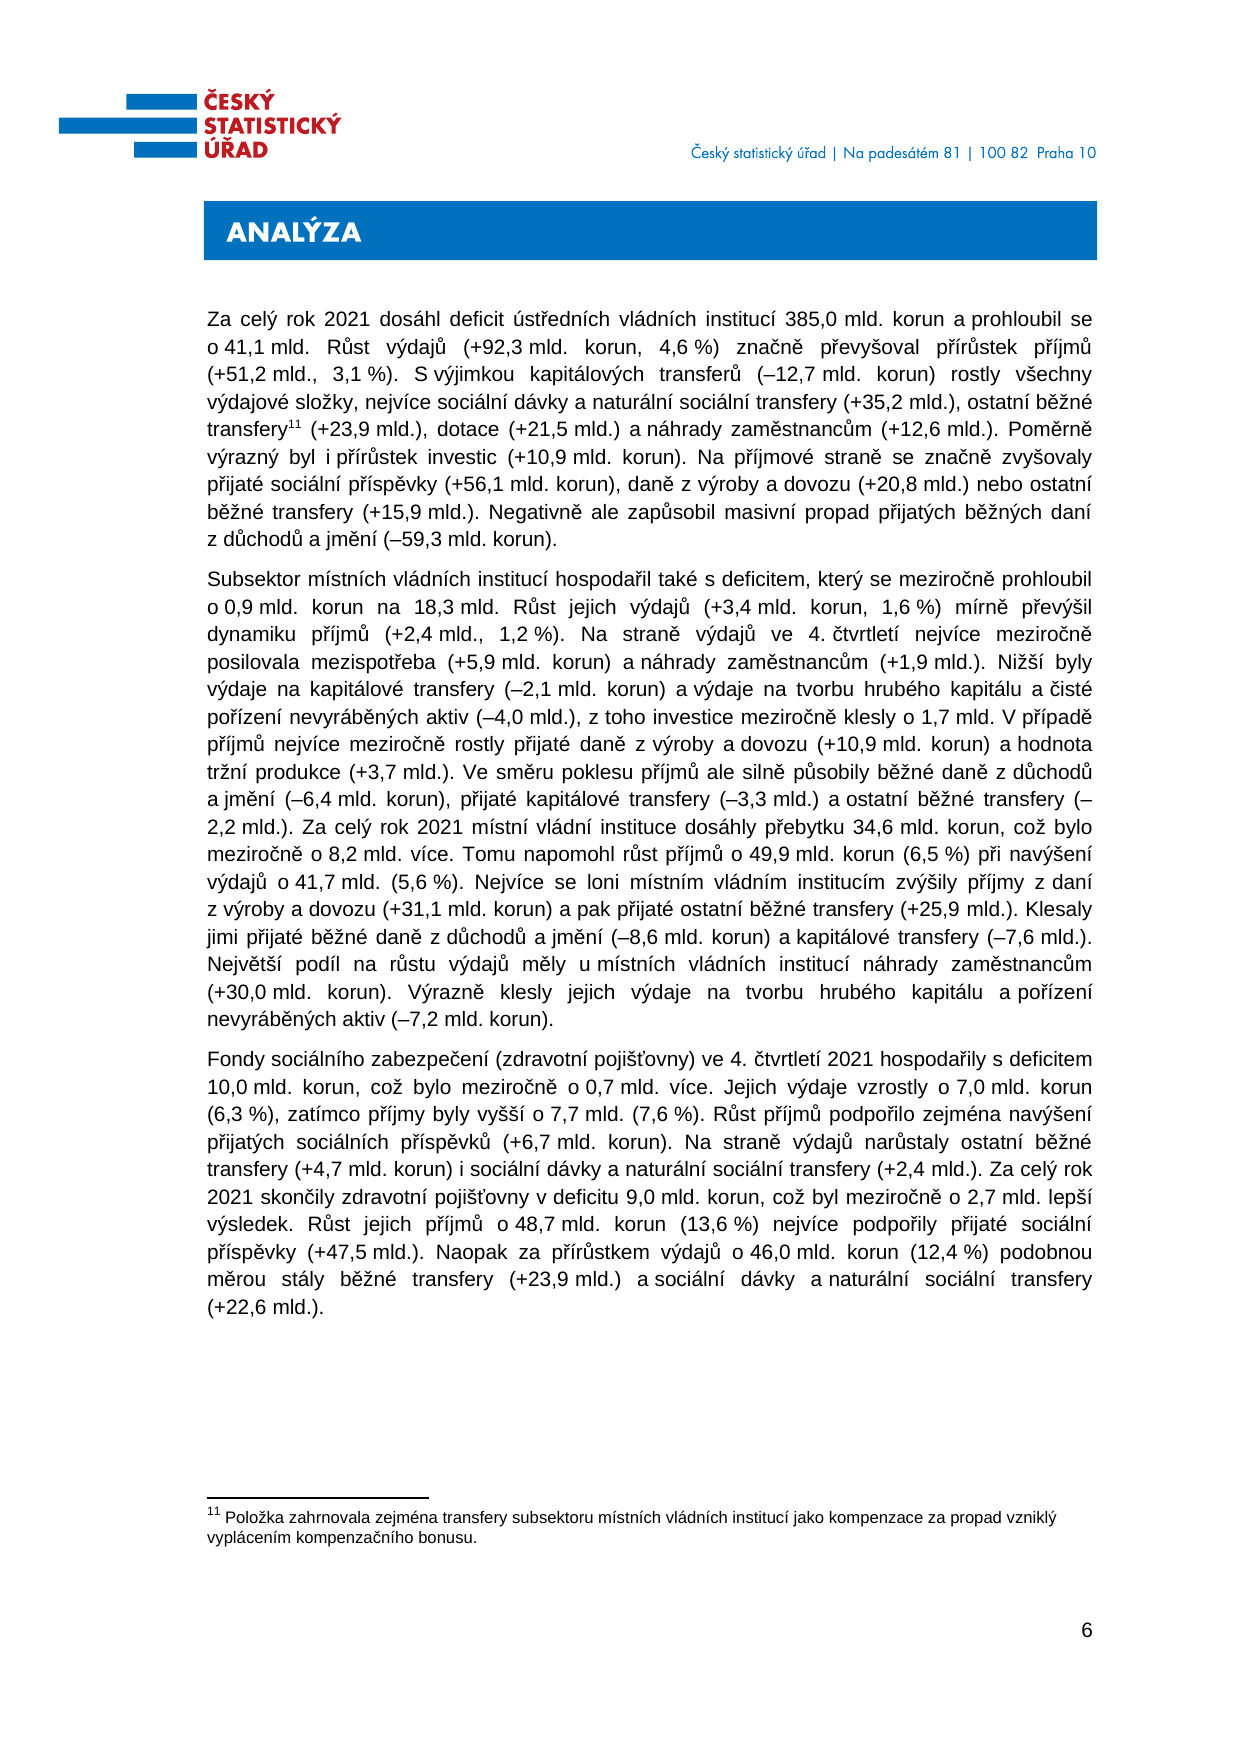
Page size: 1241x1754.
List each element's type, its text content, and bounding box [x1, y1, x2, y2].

text Subsektor místních vládních institucí hospodařil také s deficitem, který se meziročně prohloubil o 0,9 mld. korun na 18,3 mld. Růst jejich výdajů (+3,4 mld. korun, 1,6 %) mírně převýšil dynamiku příjmů (+2,4 mld., 1,2 %). Na straně výdajů ve 4. čtvrtletí nejvíce meziročně posilovala mezispotřeba (+5,9 mld. korun) a náhrady zaměstnancům (+1,9 mld.). Nižší byly výdaje na kapitálové transfery (–2,1 mld. korun) a výdaje na tvorbu hrubého kapitálu a čisté pořízení nevyráběných aktiv (–4,0 mld.), z toho investice meziročně klesly o 1,7 mld. V případě příjmů nejvíce meziročně rostly přijaté daně z výroby a dovozu (+10,9 mld. korun) a hodnota tržní produkce (+3,7 mld.). Ve směru poklesu příjmů ale silně působily běžné daně z důchodů a jmění (–6,4 mld. korun), přijaté kapitálové transfery (–3,3 mld.) a ostatní běžné transfery (–2,2 mld.). Za celý rok 2021 místní vládní instituce dosáhly přebytku 34,6 mld. korun, což bylo meziročně o 8,2 mld. více. Tomu napomohl růst příjmů o 49,9 mld. korun (6,5 %) při navýšení výdajů o 41,7 mld. (5,6 %). Nejvíce se loni místním vládním institucím zvýšily příjmy z daní z výroby a dovozu (+31,1 mld. korun) a pak přijaté ostatní běžné transfery (+25,9 mld.). Klesaly jimi přijaté běžné daně z důchodů a jmění (–8,6 mld. korun) a kapitálové transfery (–7,6 mld.). Největší podíl na růstu výdajů měly u místních vládních institucí náhrady zaměstnancům (+30,0 mld. korun). Výrazně klesly jejich výdaje na tvorbu hrubého kapitálu a pořízení nevyráběných aktiv (–7,2 mld. korun). [207, 567, 1092, 1031]
text Fondy sociálního zabezpečení (zdravotní pojišťovny) ve 4. čtvrtletí 2021 hospodařily s deficitem 10,0 mld. korun, což bylo meziročně o 0,7 mld. více. Jejich výdaje vzrostly o 7,0 mld. korun (6,3 %), zatímco příjmy byly vyšší o 7,7 mld. (7,6 %). Růst příjmů podpořilo zejména navýšení přijatých sociálních příspěvků (+6,7 mld. korun). Na straně výdajů narůstaly ostatní běžné transfery (+4,7 mld. korun) i sociální dávky a naturální sociální transfery (+2,4 mld.). Za celý rok 2021 skončily zdravotní pojišťovny v deficitu 9,0 mld. korun, což byl meziročně o 2,7 mld. lepší výsledek. Růst jejich příjmů o 48,7 mld. korun (13,6 %) nejvíce podpořily přijaté sociální příspěvky (+47,5 mld.). Naopak za přírůstkem výdajů o 46,0 mld. korun (12,4 %) podobnou měrou stály běžné transfery (+23,9 mld.) a sociální dávky a naturální sociální transfery (+22,6 mld.). [207, 1047, 1092, 1318]
text Za celý rok 2021 dosáhl deficit ústředních vládních institucí 385,0 mld. korun a prohloubil se o 41,1 mld. Růst výdajů (+92,3 mld. korun, 4,6 %) značně převyšoval přírůstek příjmů (+51,2 mld., 3,1 %). S výjimkou kapitálových transferů (–12,7 mld. korun) rostly všechny výdajové složky, nejvíce sociální dávky a naturální sociální transfery (+35,2 mld.), ostatní běžné transfery (+23,9 mld.), dotace (+21,5 mld.) a náhrady zaměstnancům (+12,6 mld.). Poměrně výrazný byl i přírůstek investic (+10,9 mld. korun). Na příjmové straně se značně zvyšovaly přijaté sociální příspěvky (+56,1 mld. korun), daně z výroby a dovozu (+20,8 mld.) nebo ostatní běžné transfery (+15,9 mld.). Negativně ale zapůsobil masivní propad přijatých běžných daní z důchodů a jmění (–59,3 mld. korun). [207, 307, 1092, 551]
